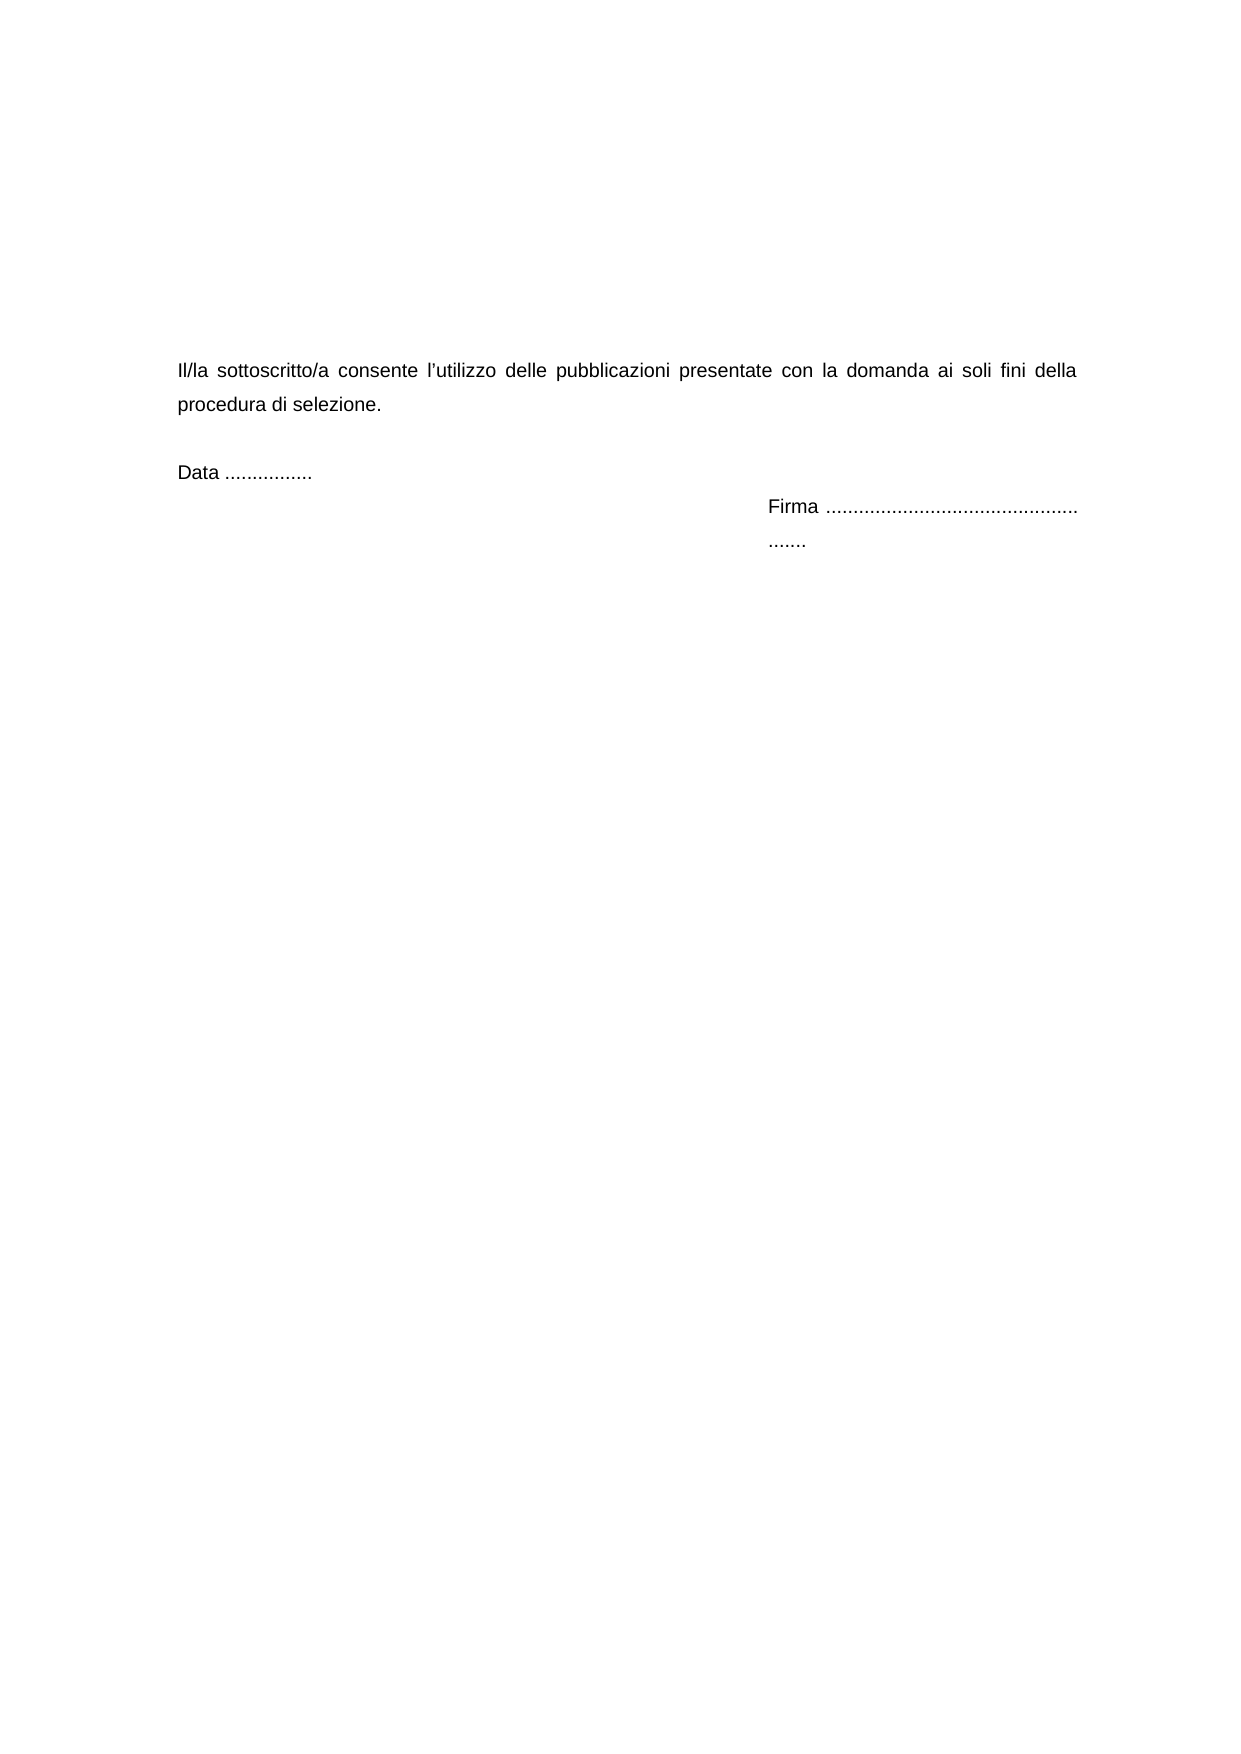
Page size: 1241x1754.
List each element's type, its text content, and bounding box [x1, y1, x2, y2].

text Data ................ [177, 461, 1078, 484]
text Il/la sottoscritto/a consente l’utilizzo delle pubblicazioni presentate con la domanda ai soli fini della procedura di selezione. [177, 359, 1078, 416]
text Firma ..................................................... [768, 495, 1078, 552]
